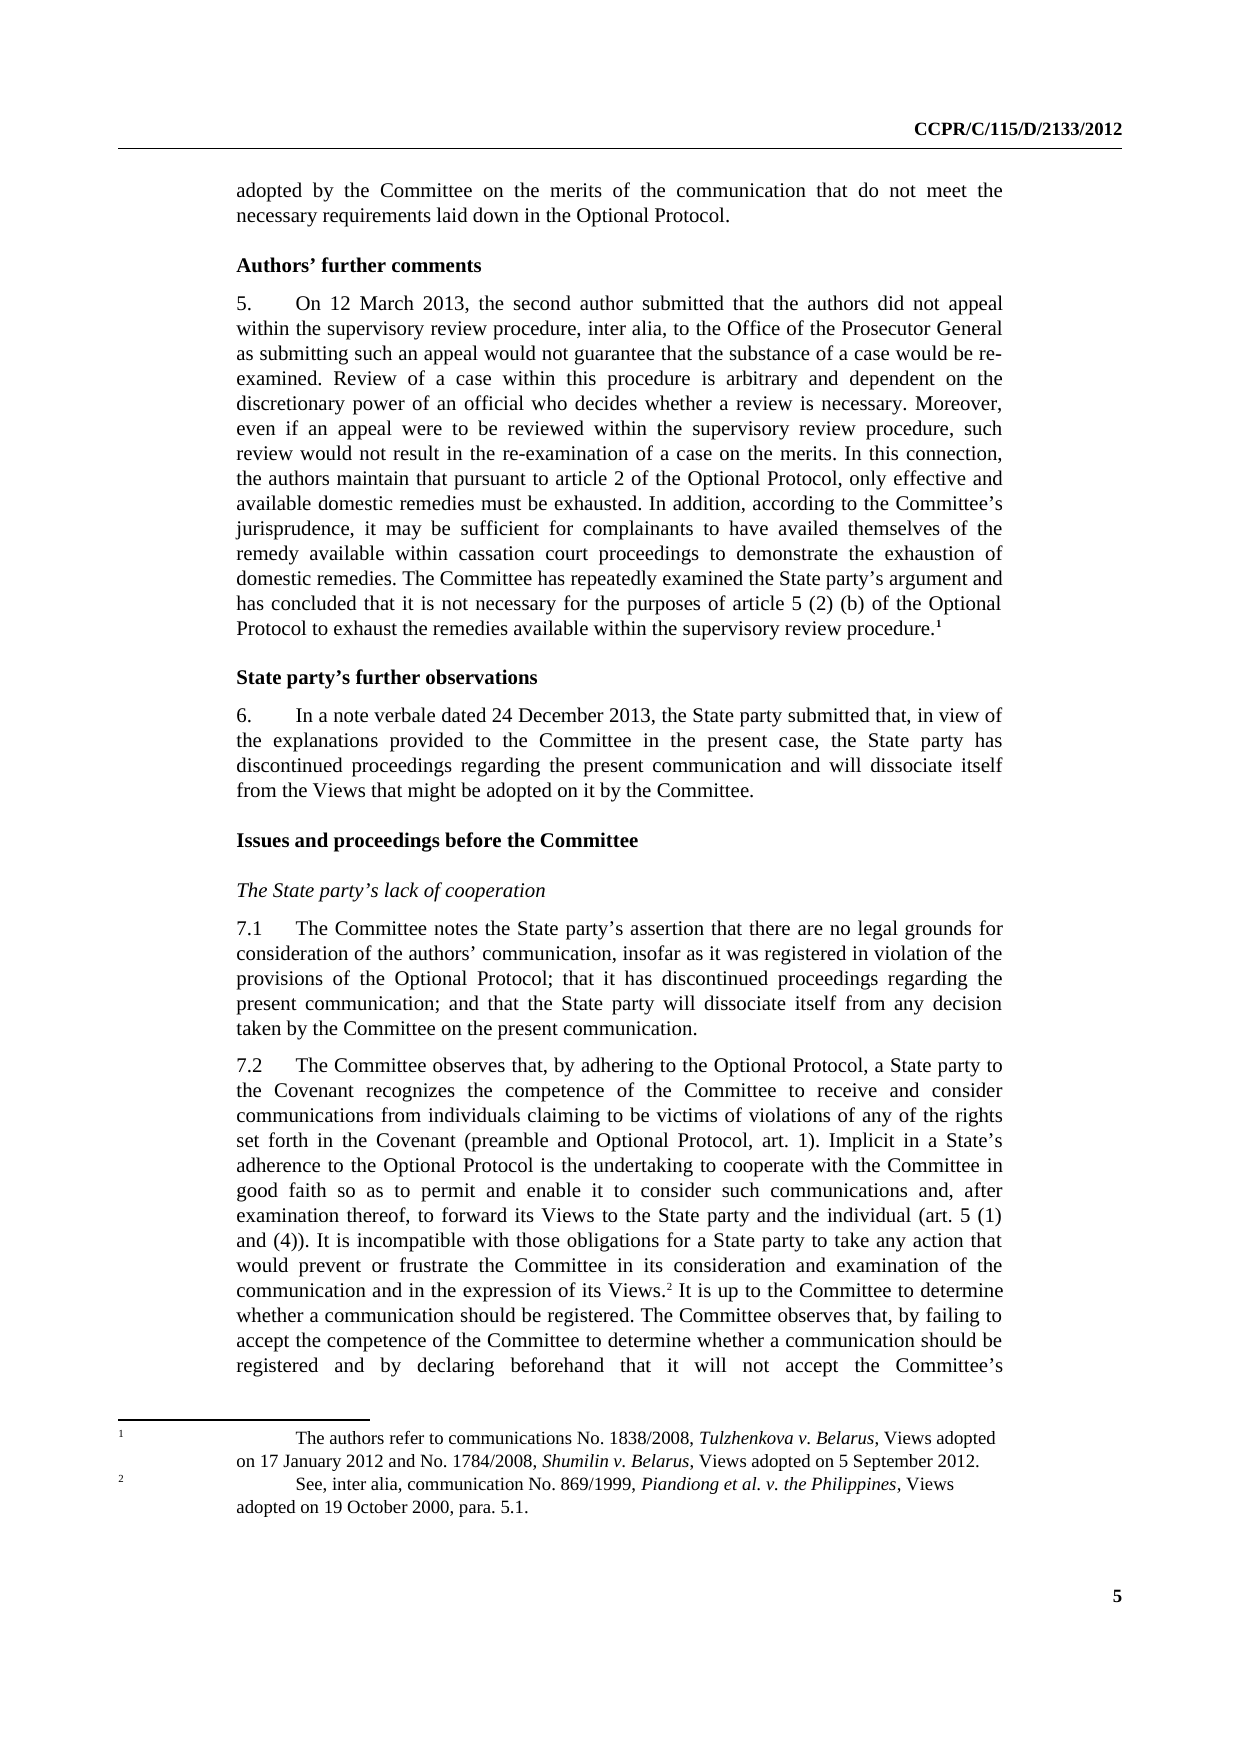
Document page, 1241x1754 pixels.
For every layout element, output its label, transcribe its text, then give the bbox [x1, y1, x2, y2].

text State party’s further observations [118, 665, 1004, 690]
text 7.1 The Committee notes the State party’s assertion that there are no legal grounds for consideration of the authors’ communication, insofar as it was registered in violation of the provisions of the Optional Protocol; that it has discontinued proceedings regarding the present communication; and that the State party will dissociate itself from any decision taken by the Committee on the present communication. [236, 915, 1004, 1040]
text Authors’ further comments [118, 252, 1004, 277]
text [236, 1052, 1004, 1377]
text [236, 177, 1004, 227]
text 6. In a note verbale dated 24 December 2013, the State party submitted that, in view of the explanations provided to the Committee in the present case, the State party has discontinued proceedings regarding the present communication and will dissociate itself from the Views that might be adopted on it by the Committee. [236, 702, 1004, 802]
text The State party’s lack of cooperation [118, 877, 1004, 902]
text 5. On 12 March 2013, the second author submitted that the authors did not appeal within the supervisory review procedure, inter alia, to the Office of the Prosecutor General as submitting such an appeal would not guarantee that the substance of a case would be re-examined. Review of a case within this procedure is arbitrary and dependent on the discretionary power of an official who decides whether a review is necessary. Moreover, even if an appeal were to be reviewed within the supervisory review procedure, such review would not result in the re-examination of a case on the merits. In this connection, the authors maintain that pursuant to article 2 of the Optional Protocol, only effective and available domestic remedies must be exhausted. In addition, according to the Committee’s jurisprudence, it may be sufficient for complainants to have availed themselves of the remedy available within cassation court proceedings to demonstrate the exhaustion of domestic remedies. The Committee has repeatedly examined the State party’s argument and has concluded that it is not necessary for the purposes of article 5 (2) (b) of the Optional Protocol to exhaust the remedies available within the supervisory review procedure. [236, 290, 1004, 640]
text Issues and proceedings before the Committee [118, 827, 1004, 852]
